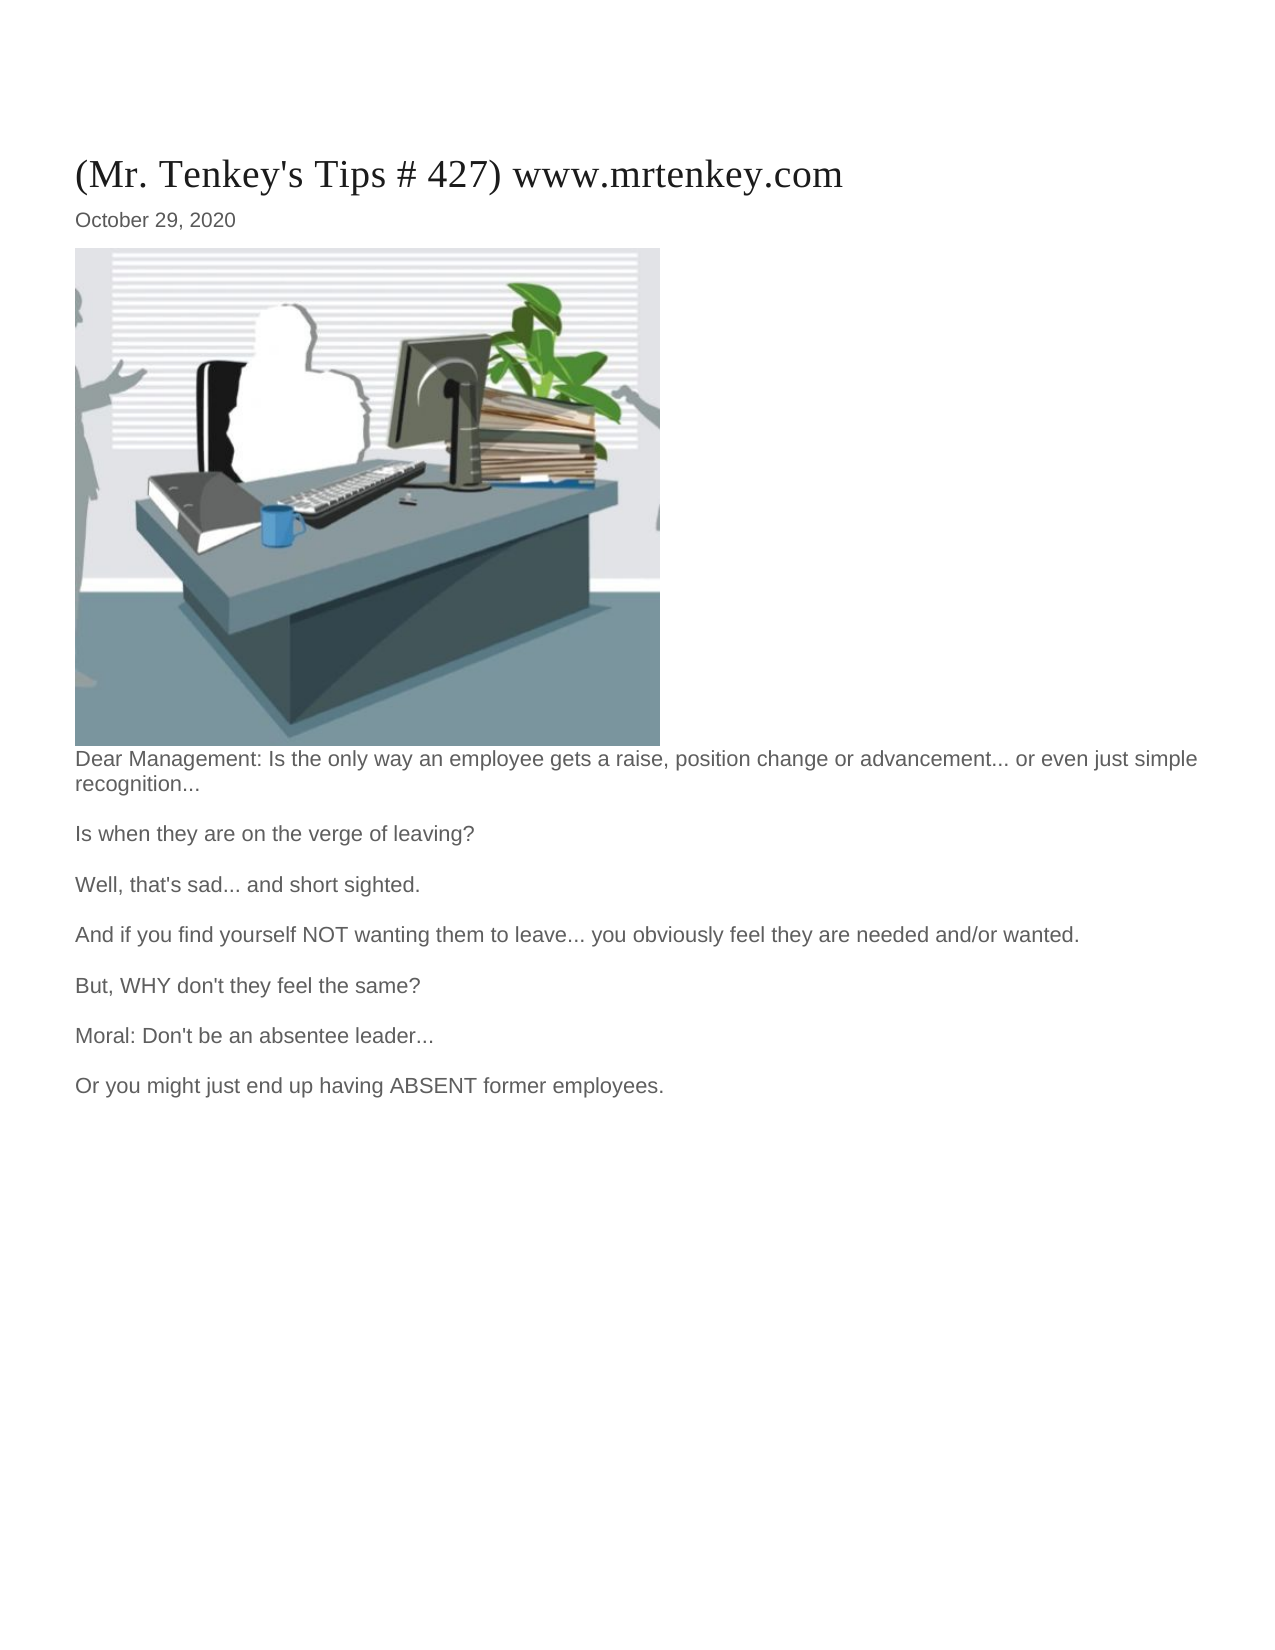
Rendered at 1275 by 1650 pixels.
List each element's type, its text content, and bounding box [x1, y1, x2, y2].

text October 29, 2020 [75, 208, 1200, 232]
text (Mr. Tenkey's Tips # 427) www.mrtenkey.com [75, 150, 1200, 196]
text Dear Management: Is the only way an employee gets a raise, position change or advancement... or even just simple recognition... Is when they are on the verge of leaving? Well, that's sad... and short sighted. And if you find yourself NOT wanting them to leave... you obviously feel they are needed and/or wanted. But, WHY don't they feel the same? Moral: Don't be an absentee leader... Or you might just end up having ABSENT former employees. [75, 746, 1200, 1098]
picture [75, 248, 660, 746]
